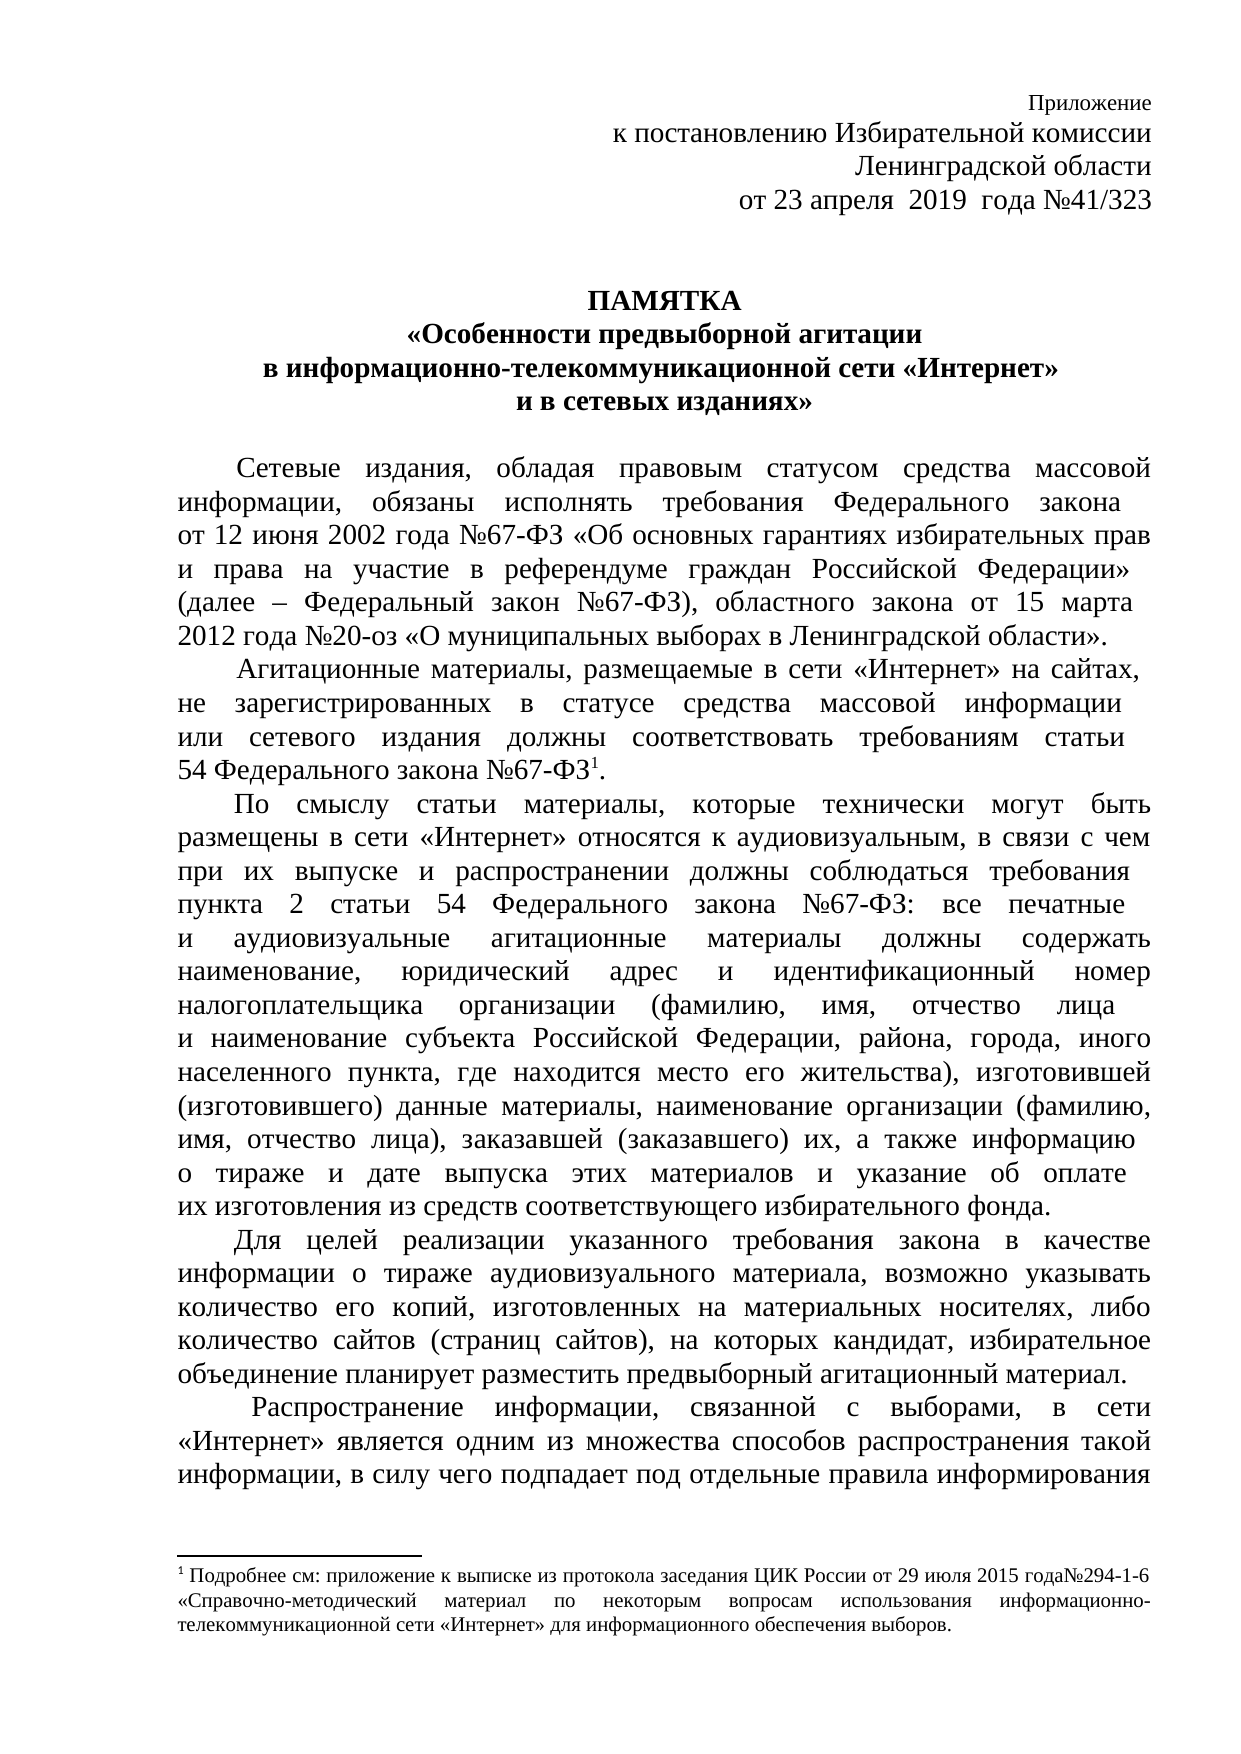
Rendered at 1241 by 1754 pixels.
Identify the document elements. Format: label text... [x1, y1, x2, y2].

text Для целей реализации указанного требования закона в качестве информации о тираже аудиовизуального материала, возможно указывать количество его копий, изготовленных на материальных носителях, либо количество сайтов (страниц сайтов), на которых кандидат, избирательное объединение планирует разместить предвыборный агитационный материал. [177, 1222, 1152, 1389]
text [177, 1389, 1152, 1490]
text ПАМЯТКА [177, 283, 1152, 316]
text Приложение [177, 89, 1152, 115]
text в информационно-телекоммуникационной сети «Интернет» и в сетевых изданиях» [177, 350, 1152, 417]
text По смыслу статьи материалы, которые технически могут быть размещены в сети «Интернет» относятся к аудиовизуальным, в связи с чем при их выпуске и распространении должны соблюдаться требования пункта 2 статьи 54 Федерального закона №67-ФЗ: все печатные и аудиовизуальные агитационные материалы должны содержать наименование, юридический адрес и идентификационный номер налогоплательщика организации (фамилию, имя, отчество лица и наименование субъекта Российской Федерации, района, города, иного населенного пункта, где находится место его жительства), изготовившей (изготовившего) данные материалы, наименование организации (фамилию, имя, отчество лица), заказавшей (заказавшего) их, а также информацию о тираже и дате выпуска этих материалов и указание об оплате их изготовления из средств соответствующего избирательного фонда. [177, 786, 1152, 1222]
text «Особенности предвыборной агитации [177, 316, 1152, 350]
text Сетевые издания, обладая правовым статусом средства массовой информации, обязаны исполнять требования Федерального закона от 12 июня 2002 года №67-ФЗ «Об основных гарантиях избирательных прав и права на участие в референдуме граждан Российской Федерации» (далее – Федеральный закон №67-ФЗ), областного закона от 15 марта 2012 года №20-оз «О муниципальных выборах в Ленинградской области». [177, 450, 1152, 652]
text от 23 апреля 2019 года №41/323 [177, 182, 1152, 216]
text Ленинградской области [177, 148, 1152, 182]
text к постановлению Избирательной комиссии [177, 115, 1152, 148]
text Агитационные материалы, размещаемые в сети «Интернет» на сайтах, не зарегистрированных в статусе средства массовой информации или сетевого издания должны соответствовать требованиям статьи 54 Федерального закона №67-ФЗ. [177, 652, 1152, 786]
